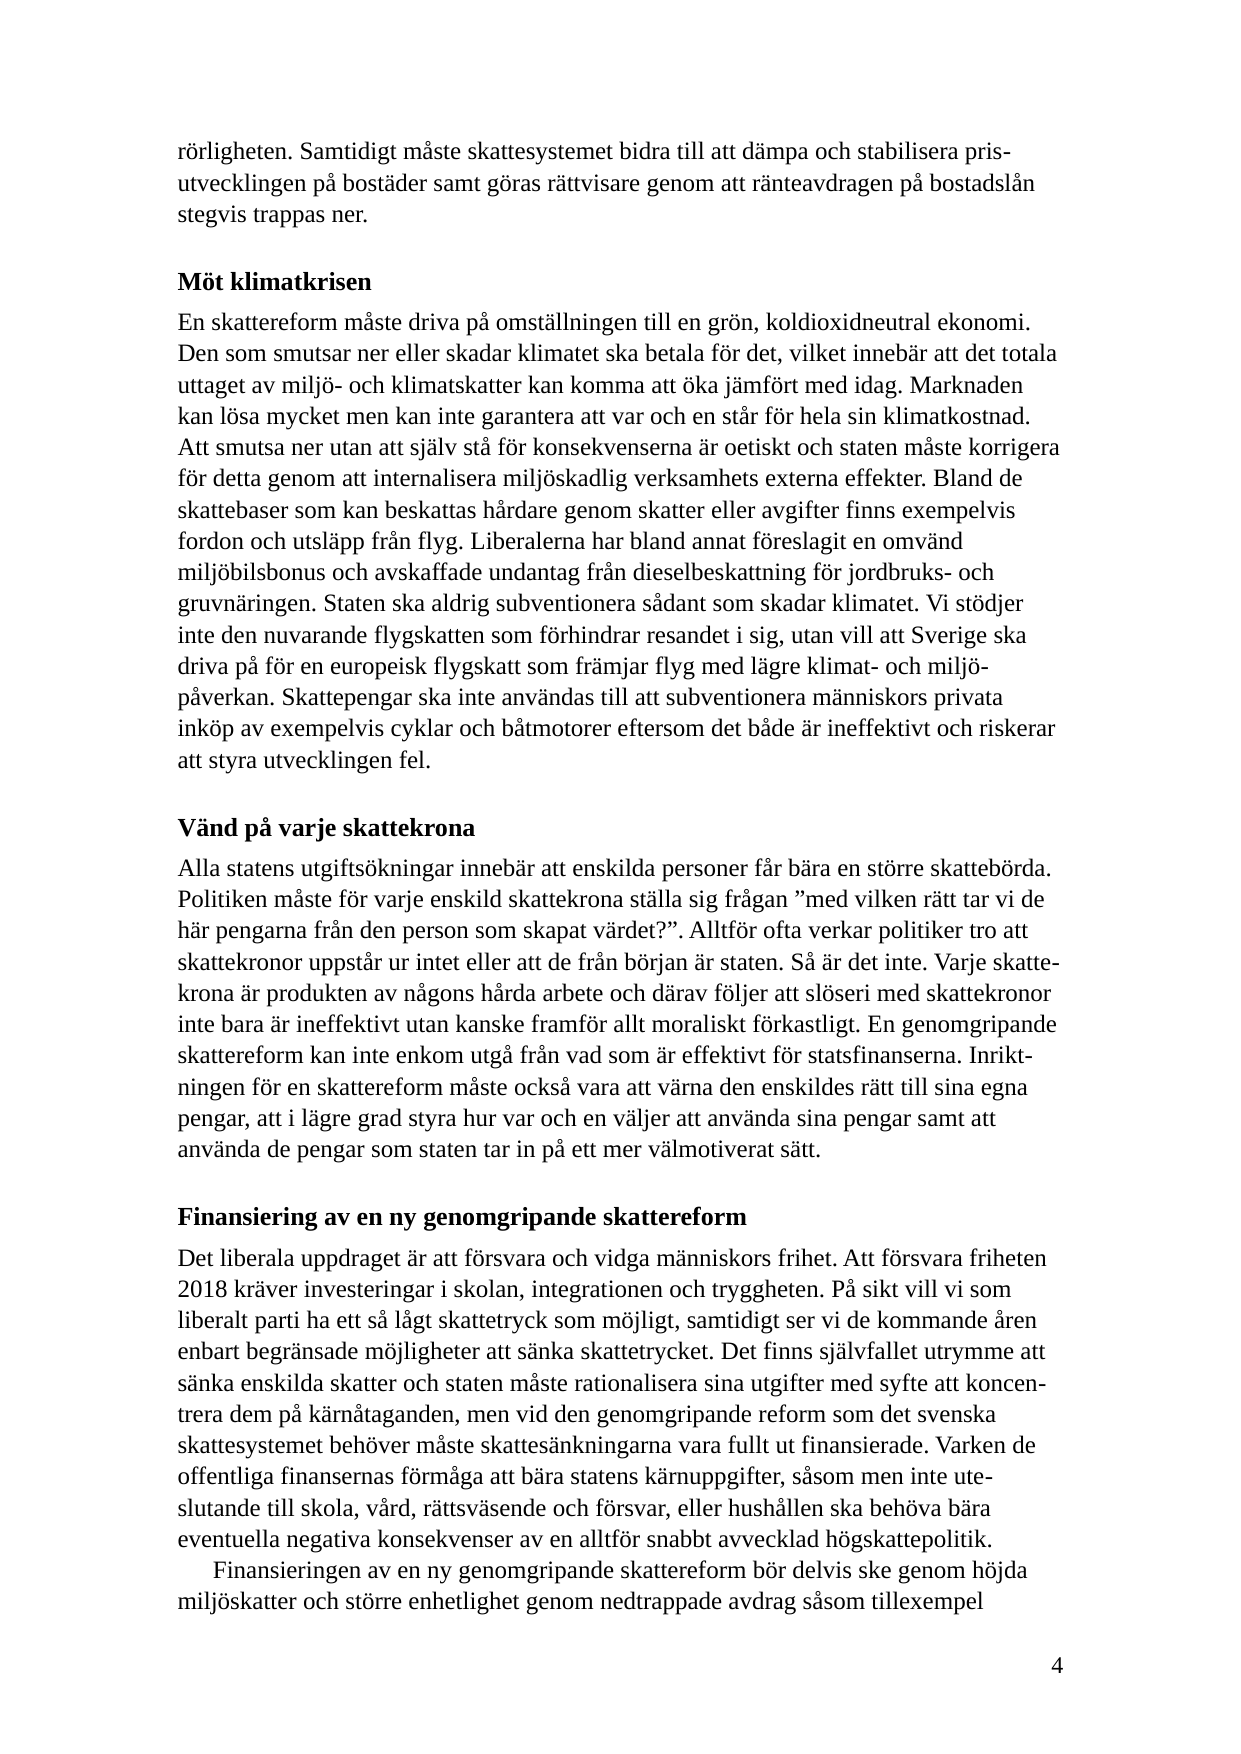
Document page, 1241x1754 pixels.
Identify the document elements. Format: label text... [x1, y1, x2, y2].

text En skattereform måste driva på omställningen till en grön, koldioxidneutral ekonomi. Den som smutsar ner eller skadar klimatet ska betala för det, vilket innebär att det totala uttaget av miljö- och klimatskatter kan komma att öka jämfört med idag. Marknaden kan lösa mycket men kan inte garantera att var och en står för hela sin klimatkostnad. Att smutsa ner utan att själv stå för konsekvenserna är oetiskt och staten måste korrigera för detta genom att internalisera miljöskadlig verksamhets externa effekter. Bland de skattebaser som kan beskattas hårdare genom skatter eller avgifter finns exempelvis fordon och utsläpp från flyg. Liberalerna har bland annat föreslagit en omvänd miljöbilsbonus och avskaffade undantag från dieselbeskattning för jordbruks- och gruvnäringen. Staten ska aldrig subventionera sådant som skadar klimatet. Vi stödjer inte den nuvarande flygskatten som förhindrar resandet i sig, utan vill att Sverige ska driva på för en europeisk flygskatt som främjar flyg med lägre klimat- och miljöpåverkan. Skattepengar ska inte användas till att subventionera människors privata inköp av exempelvis cyklar och båtmotorer eftersom det både är ineffektivt och riskerar att styra utvecklingen fel. [177, 305, 1063, 773]
text Alla statens utgiftsökningar innebär att enskilda personer får bära en större skattebörda. Politiken måste för varje enskild skattekrona ställa sig frågan ”med vilken rätt tar vi de här pengarna från den person som skapat värdet?”. Alltför ofta verkar politiker tro att skattekronor uppstår ur intet eller att de från början är staten. Så är det inte. Varje skattekrona är produkten av någons hårda arbete och därav följer att slöseri med skattekronor inte bara är ineffektivt utan kanske framför allt moraliskt förkastligt. En genomgripande skattereform kan inte enkom utgå från vad som är effektivt för statsfinanserna. Inriktningen för en skattereform måste också vara att värna den enskildes rätt till sina egna pengar, att i lägre grad styra hur var och en väljer att använda sina pengar samt att använda de pengar som staten tar in på ett mer välmotiverat sätt. [177, 851, 1063, 1163]
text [177, 1553, 1063, 1615]
text Det liberala uppdraget är att försvara och vidga människors frihet. Att försvara friheten 2018 kräver investeringar i skolan, integrationen och tryggheten. På sikt vill vi som liberalt parti ha ett så lågt skattetryck som möjligt, samtidigt ser vi de kommande åren enbart begränsade möjligheter att sänka skattetrycket. Det finns självfallet utrymme att sänka enskilda skatter och staten måste rationalisera sina utgifter med syfte att koncentrera dem på kärnåtaganden, men vid den genomgripande reform som det svenska skattesystemet behöver måste skattesänkningarna vara fullt ut finansierade. Varken de offentliga finansernas förmåga att bära statens kärnuppgifter, såsom men inte uteslutande till skola, vård, rättsväsende och försvar, eller hushållen ska behöva bära eventuella negativa konsekvenser av en alltför snabbt avvecklad högskattepolitik. [177, 1240, 1063, 1553]
subtitle Vänd på varje skattekrona [177, 811, 1063, 842]
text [177, 134, 1063, 228]
subtitle Finansiering av en ny genomgripande skattereform [177, 1201, 1063, 1232]
subtitle Möt klimatkrisen [177, 265, 1063, 296]
